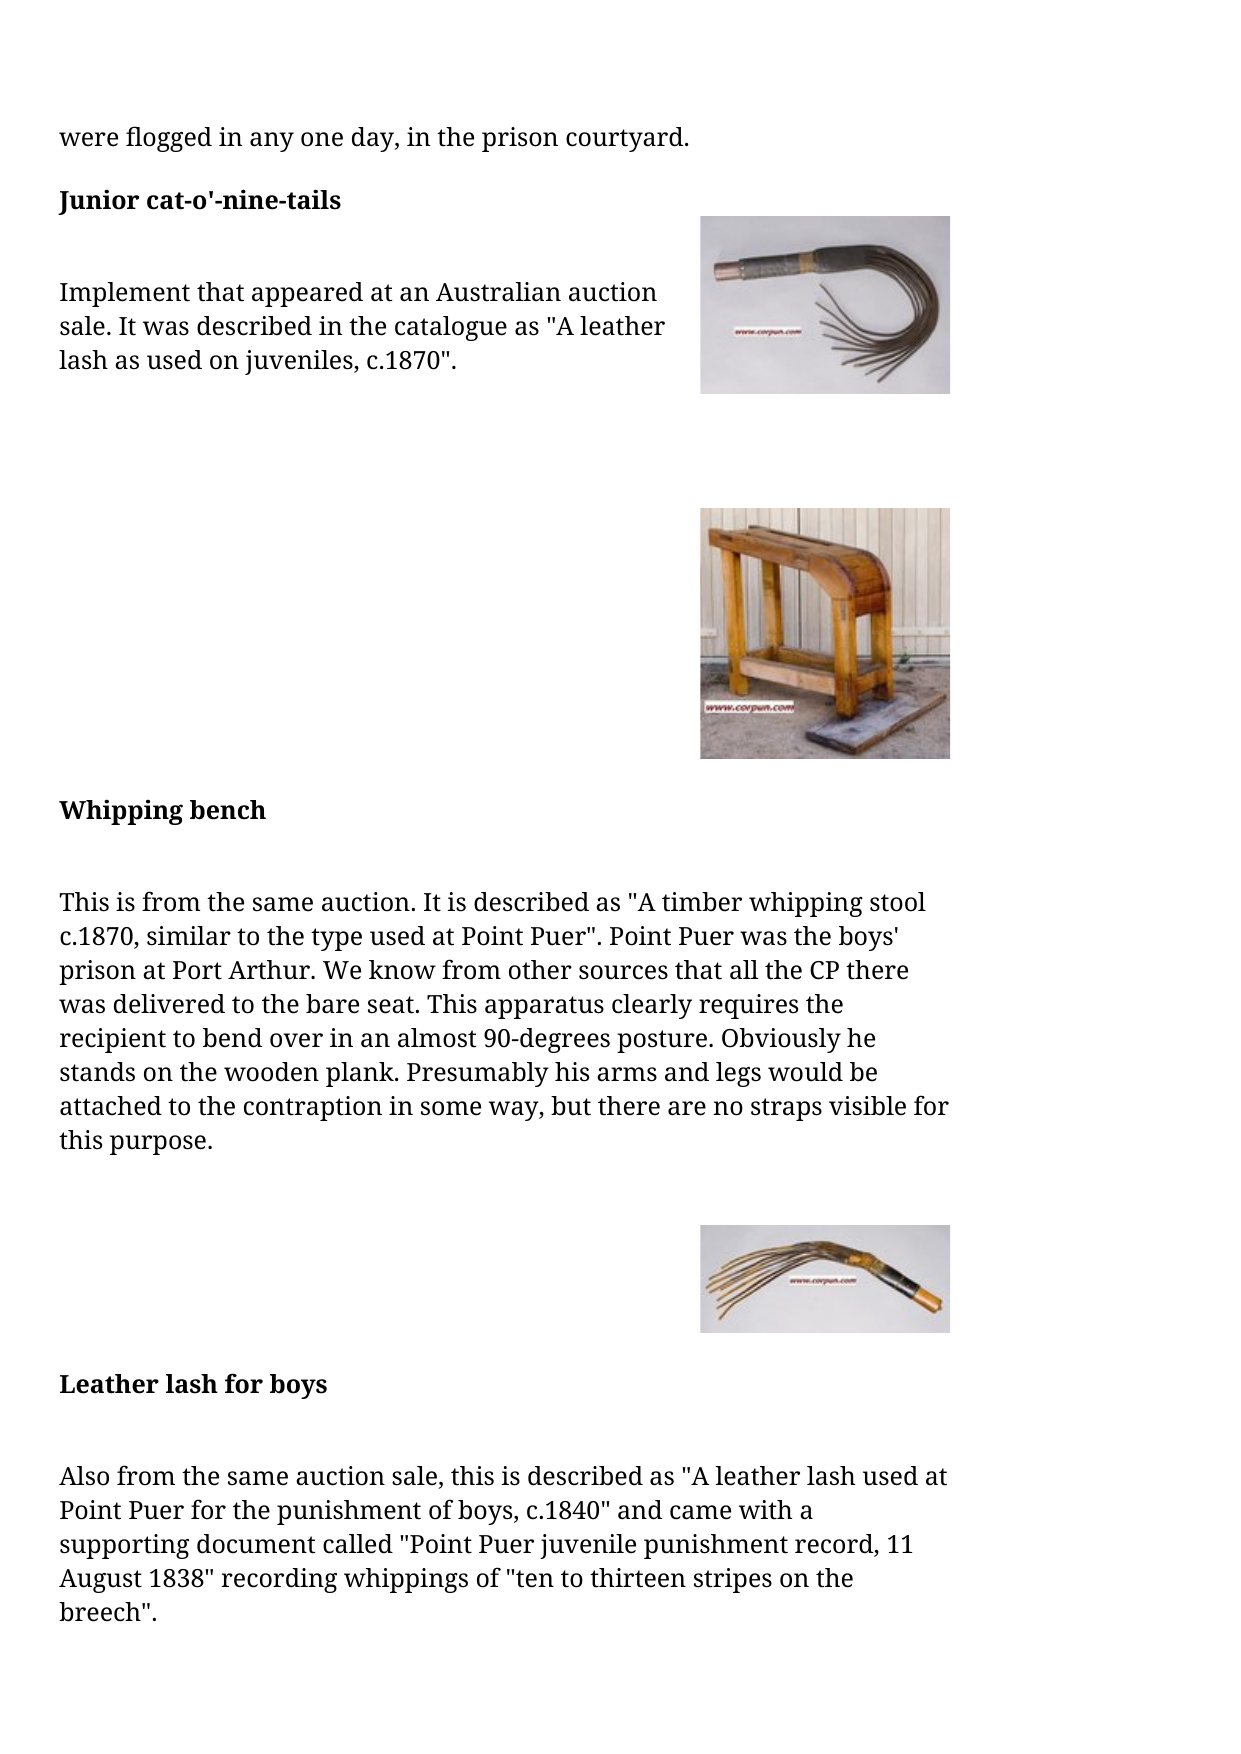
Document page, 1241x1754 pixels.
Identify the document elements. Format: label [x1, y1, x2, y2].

table_header [28, 59, 982, 1694]
picture [700, 508, 951, 759]
picture [700, 1225, 951, 1333]
picture [700, 216, 951, 394]
